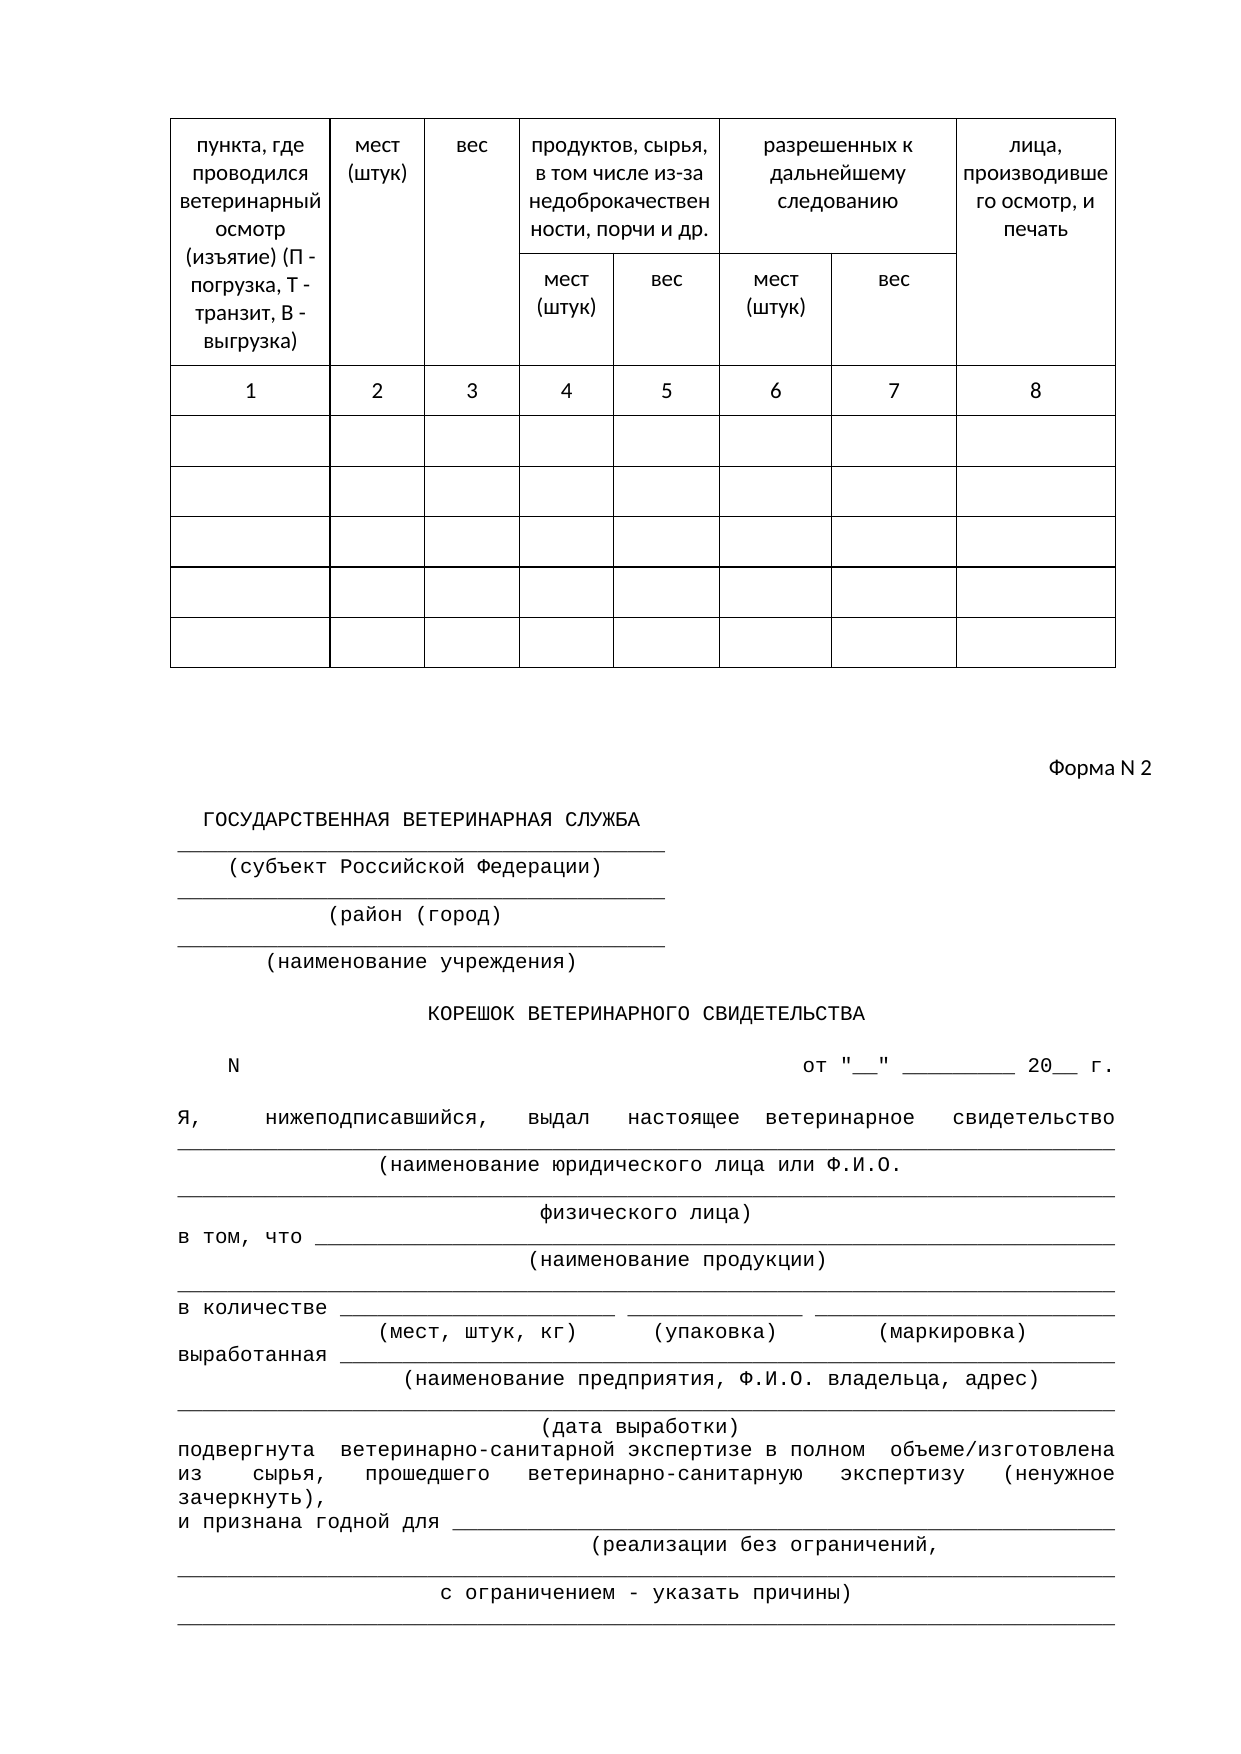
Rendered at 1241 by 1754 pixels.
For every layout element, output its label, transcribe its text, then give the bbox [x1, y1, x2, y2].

text подвергнута ветеринарно-санитарной экспертизе в полном объеме/изготовлена [177, 1439, 1152, 1463]
text ___________________________________________________________________________ [177, 1178, 1152, 1202]
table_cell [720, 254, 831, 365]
text (мест, штук, кг) (упаковка) (маркировка) [177, 1321, 1152, 1344]
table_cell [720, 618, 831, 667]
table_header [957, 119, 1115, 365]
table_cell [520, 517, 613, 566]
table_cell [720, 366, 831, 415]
text (район (город) [177, 904, 1152, 927]
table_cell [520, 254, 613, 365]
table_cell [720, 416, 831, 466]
text Форма N 2 [177, 753, 1152, 781]
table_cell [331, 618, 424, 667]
text из сырья, прошедшего ветеринарно-санитарную экспертизу (ненужное [177, 1463, 1152, 1487]
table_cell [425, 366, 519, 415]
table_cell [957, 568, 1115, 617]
text (субъект Российской Федерации) [177, 856, 1152, 880]
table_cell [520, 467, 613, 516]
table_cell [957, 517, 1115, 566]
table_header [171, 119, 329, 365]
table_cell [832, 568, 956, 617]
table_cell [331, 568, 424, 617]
text Я, нижеподписавшийся, выдал настоящее ветеринарное свидетельство [177, 1107, 1152, 1131]
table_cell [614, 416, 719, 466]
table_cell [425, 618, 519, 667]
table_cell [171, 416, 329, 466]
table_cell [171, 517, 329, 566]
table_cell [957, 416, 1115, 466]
text _______________________________________ [177, 928, 1152, 951]
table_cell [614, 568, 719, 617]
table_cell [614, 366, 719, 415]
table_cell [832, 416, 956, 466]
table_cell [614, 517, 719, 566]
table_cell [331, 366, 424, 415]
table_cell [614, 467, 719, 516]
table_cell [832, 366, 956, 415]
text (дата выработки) [177, 1416, 1152, 1439]
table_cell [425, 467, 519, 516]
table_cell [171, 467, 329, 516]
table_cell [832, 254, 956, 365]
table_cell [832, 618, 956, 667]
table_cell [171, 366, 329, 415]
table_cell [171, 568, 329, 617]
text КОРЕШОК ВЕТЕРИНАРНОГО СВИДЕТЕЛЬСТВА [177, 1003, 1152, 1027]
text ___________________________________________________________________________ [177, 1273, 1152, 1297]
text и признана годной для _____________________________________________________ [177, 1511, 1152, 1534]
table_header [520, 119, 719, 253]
text ГОСУДАРСТВЕННАЯ ВЕТЕРИНАРНАЯ СЛУЖБА [177, 809, 1152, 832]
text зачеркнуть), [177, 1487, 1152, 1511]
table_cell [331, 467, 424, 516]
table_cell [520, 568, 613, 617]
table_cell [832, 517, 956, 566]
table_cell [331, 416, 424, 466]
text (наименование предприятия, Ф.И.О. владельца, адрес) [177, 1368, 1152, 1392]
text в количестве ______________________ ______________ ________________________ [177, 1297, 1152, 1321]
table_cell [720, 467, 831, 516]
text в том, что ________________________________________________________________ [177, 1226, 1152, 1249]
text (реализации без ограничений, [177, 1534, 1152, 1558]
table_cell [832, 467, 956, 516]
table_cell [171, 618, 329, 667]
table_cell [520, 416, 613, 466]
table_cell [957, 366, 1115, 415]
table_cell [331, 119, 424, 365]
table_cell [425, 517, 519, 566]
text ___________________________________________________________________________ [177, 1606, 1152, 1629]
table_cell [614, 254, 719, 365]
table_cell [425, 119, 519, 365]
text ___________________________________________________________________________ [177, 1392, 1152, 1416]
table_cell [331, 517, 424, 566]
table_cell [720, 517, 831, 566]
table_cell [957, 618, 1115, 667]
text ___________________________________________________________________________ [177, 1558, 1152, 1582]
text с ограничением - указать причины) [177, 1582, 1152, 1606]
text _______________________________________ [177, 833, 1152, 856]
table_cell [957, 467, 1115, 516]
text _______________________________________ [177, 880, 1152, 904]
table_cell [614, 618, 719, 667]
text выработанная ______________________________________________________________ [177, 1344, 1152, 1368]
text N от "__" _________ 20__ г. [177, 1055, 1152, 1079]
text (наименование учреждения) [177, 951, 1152, 975]
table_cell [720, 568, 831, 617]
text физического лица) [177, 1202, 1152, 1226]
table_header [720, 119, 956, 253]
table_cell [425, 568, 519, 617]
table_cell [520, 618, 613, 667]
text (наименование юридического лица или Ф.И.О. [177, 1154, 1152, 1178]
text ___________________________________________________________________________ [177, 1131, 1152, 1154]
text (наименование продукции) [177, 1249, 1152, 1273]
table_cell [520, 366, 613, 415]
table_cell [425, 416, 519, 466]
